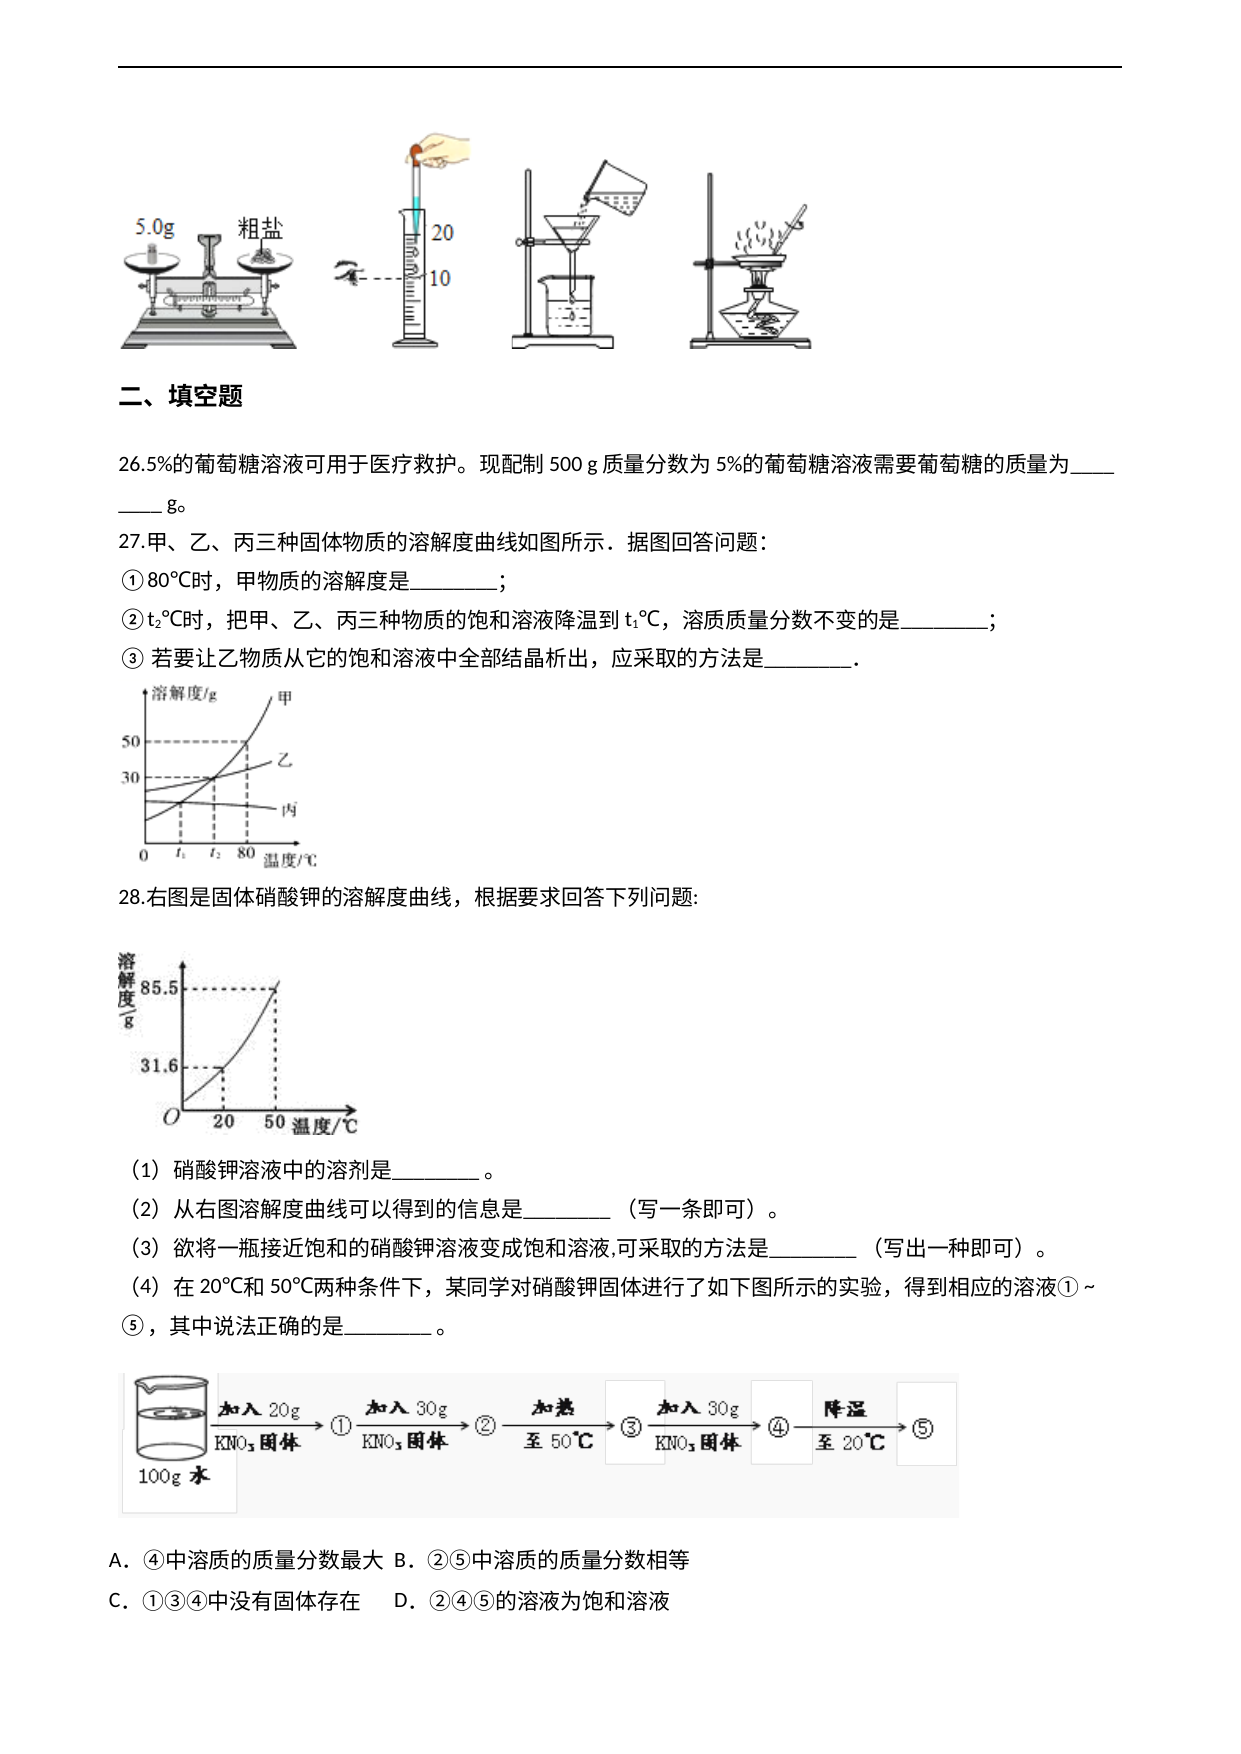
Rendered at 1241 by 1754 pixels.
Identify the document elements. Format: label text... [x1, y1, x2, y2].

table_header B．②⑤中溶质的质量分数相等 [393, 1542, 706, 1582]
text ①80℃时，甲物质的溶解度是________； [118, 563, 1122, 596]
text ③若要让乙物质从它的饱和溶液中全部结晶析出，应采取的方法是________． [118, 641, 1122, 673]
text 二、填空题 [118, 362, 1122, 427]
text 27.甲、乙、丙三种固体物质的溶解度曲线如图所示．据图回答问题： [118, 525, 1122, 557]
picture [118, 214, 297, 349]
picture [687, 170, 812, 349]
picture [331, 129, 473, 349]
table_header A．④中溶质的质量分数最大 [107, 1542, 392, 1582]
text ②t2℃时，把甲、乙、丙三种物质的饱和溶液降温到t1℃，溶质质量分数不变的是________； [118, 602, 1122, 635]
picture [118, 951, 364, 1135]
picture [511, 159, 649, 349]
text 26.5%的葡萄糖溶液可用于医疗救护。现配制500 g质量分数为5%的葡萄糖溶液需要葡萄糖的质量为________ g。 [118, 447, 1122, 518]
picture [118, 679, 321, 873]
picture [118, 1373, 960, 1518]
table_cell D．②④⑤的溶液为饱和溶液 [393, 1582, 706, 1623]
table_cell C．①③④中没有固体存在 [107, 1582, 392, 1623]
